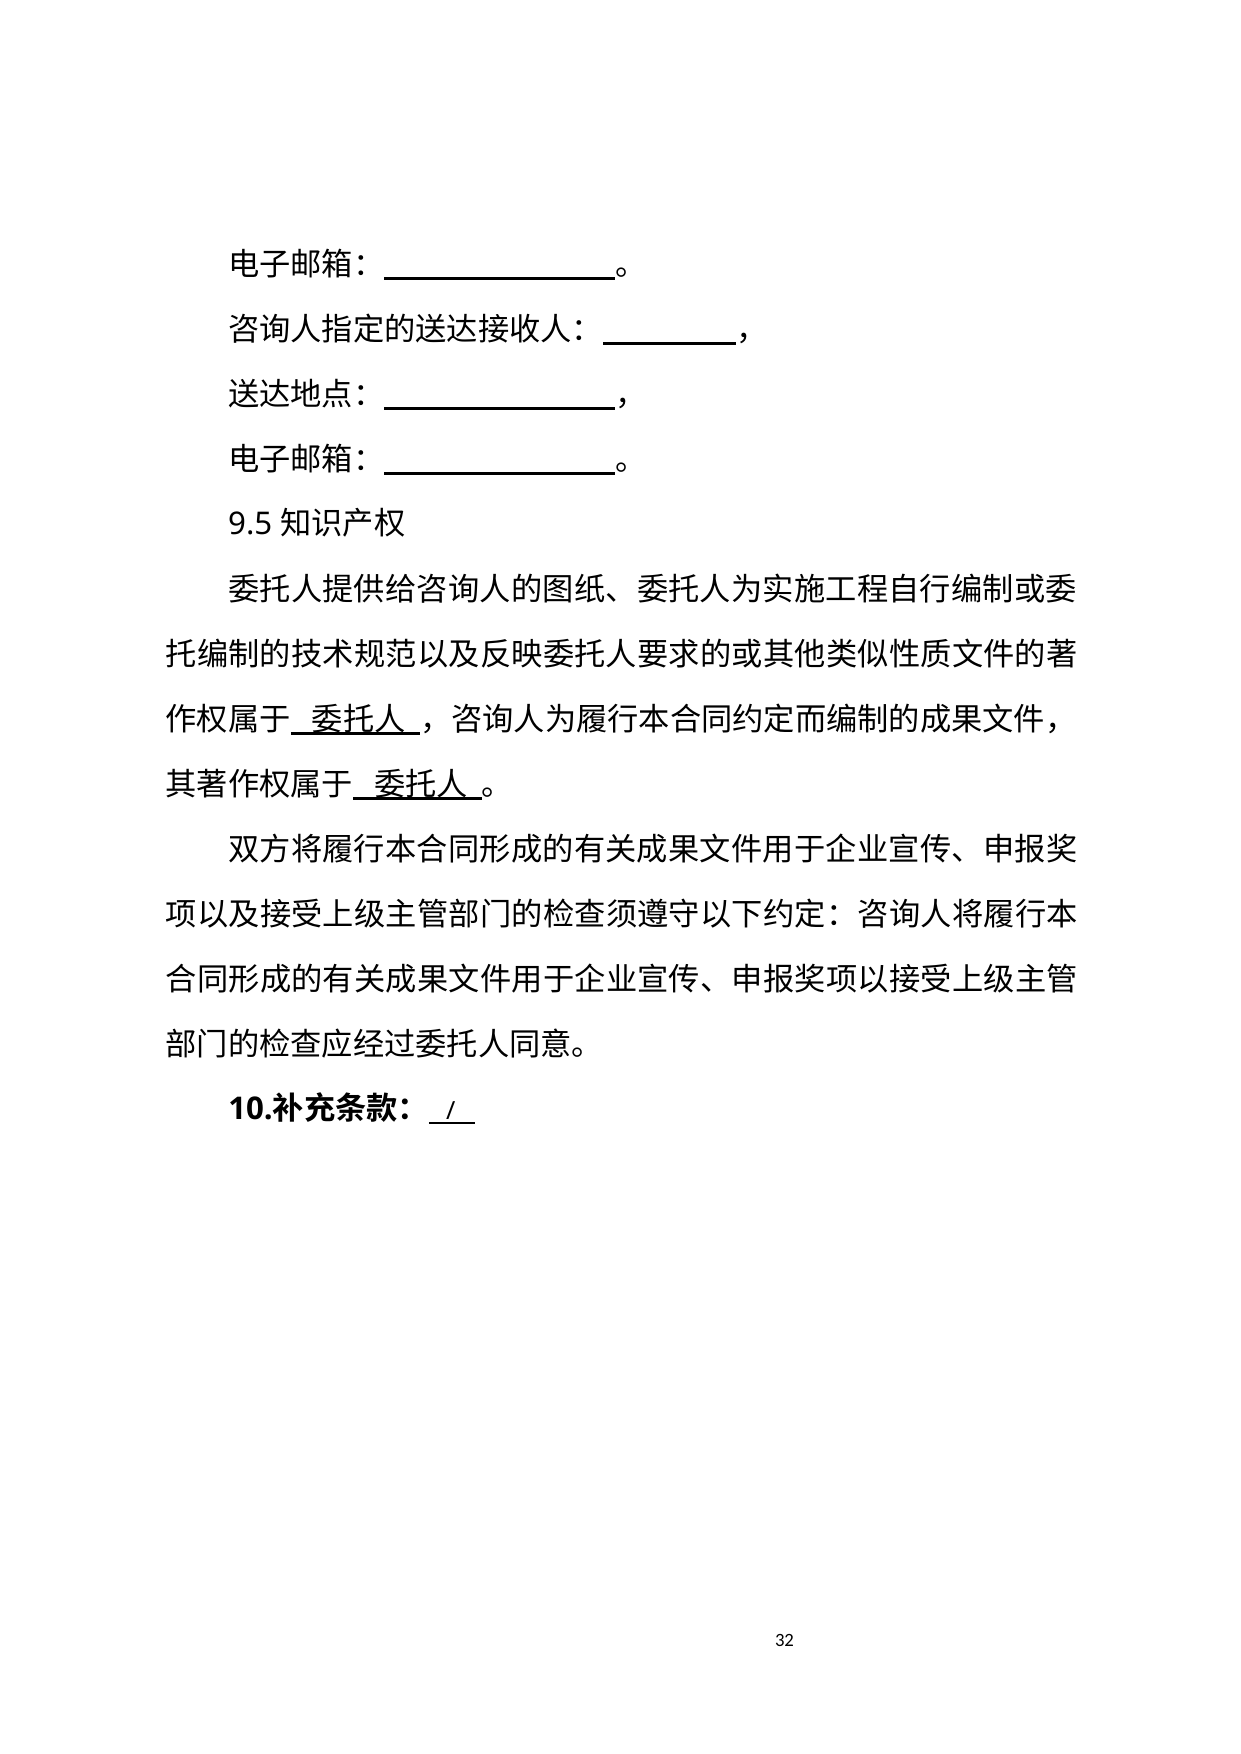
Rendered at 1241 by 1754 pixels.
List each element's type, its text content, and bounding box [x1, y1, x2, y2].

text 电子邮箱： 。 [165, 424, 1047, 489]
text 10.补充条款： / [165, 1074, 1075, 1139]
text 电子邮箱： 。 [165, 229, 1041, 294]
text 委托人提供给咨询人的图纸、委托人为实施工程自行编制或委托编制的技术规范以及反映委托人要求的或其他类似性质文件的著作权属于 委托人 ，咨询人为履行本合同约定而编制的成果文件，其著作权属于 委托人 。 [165, 554, 1078, 814]
text 送达地点： ， [165, 359, 1047, 424]
text 咨询人指定的送达接收人： ， [165, 294, 1047, 359]
text 9.5 知识产权 [165, 489, 1078, 554]
text 双方将履行本合同形成的有关成果文件用于企业宣传、申报奖项以及接受上级主管部门的检查须遵守以下约定：咨询人将履行本合同形成的有关成果文件用于企业宣传、申报奖项以接受上级主管部门的检查应经过委托人同意。 [165, 814, 1078, 1074]
